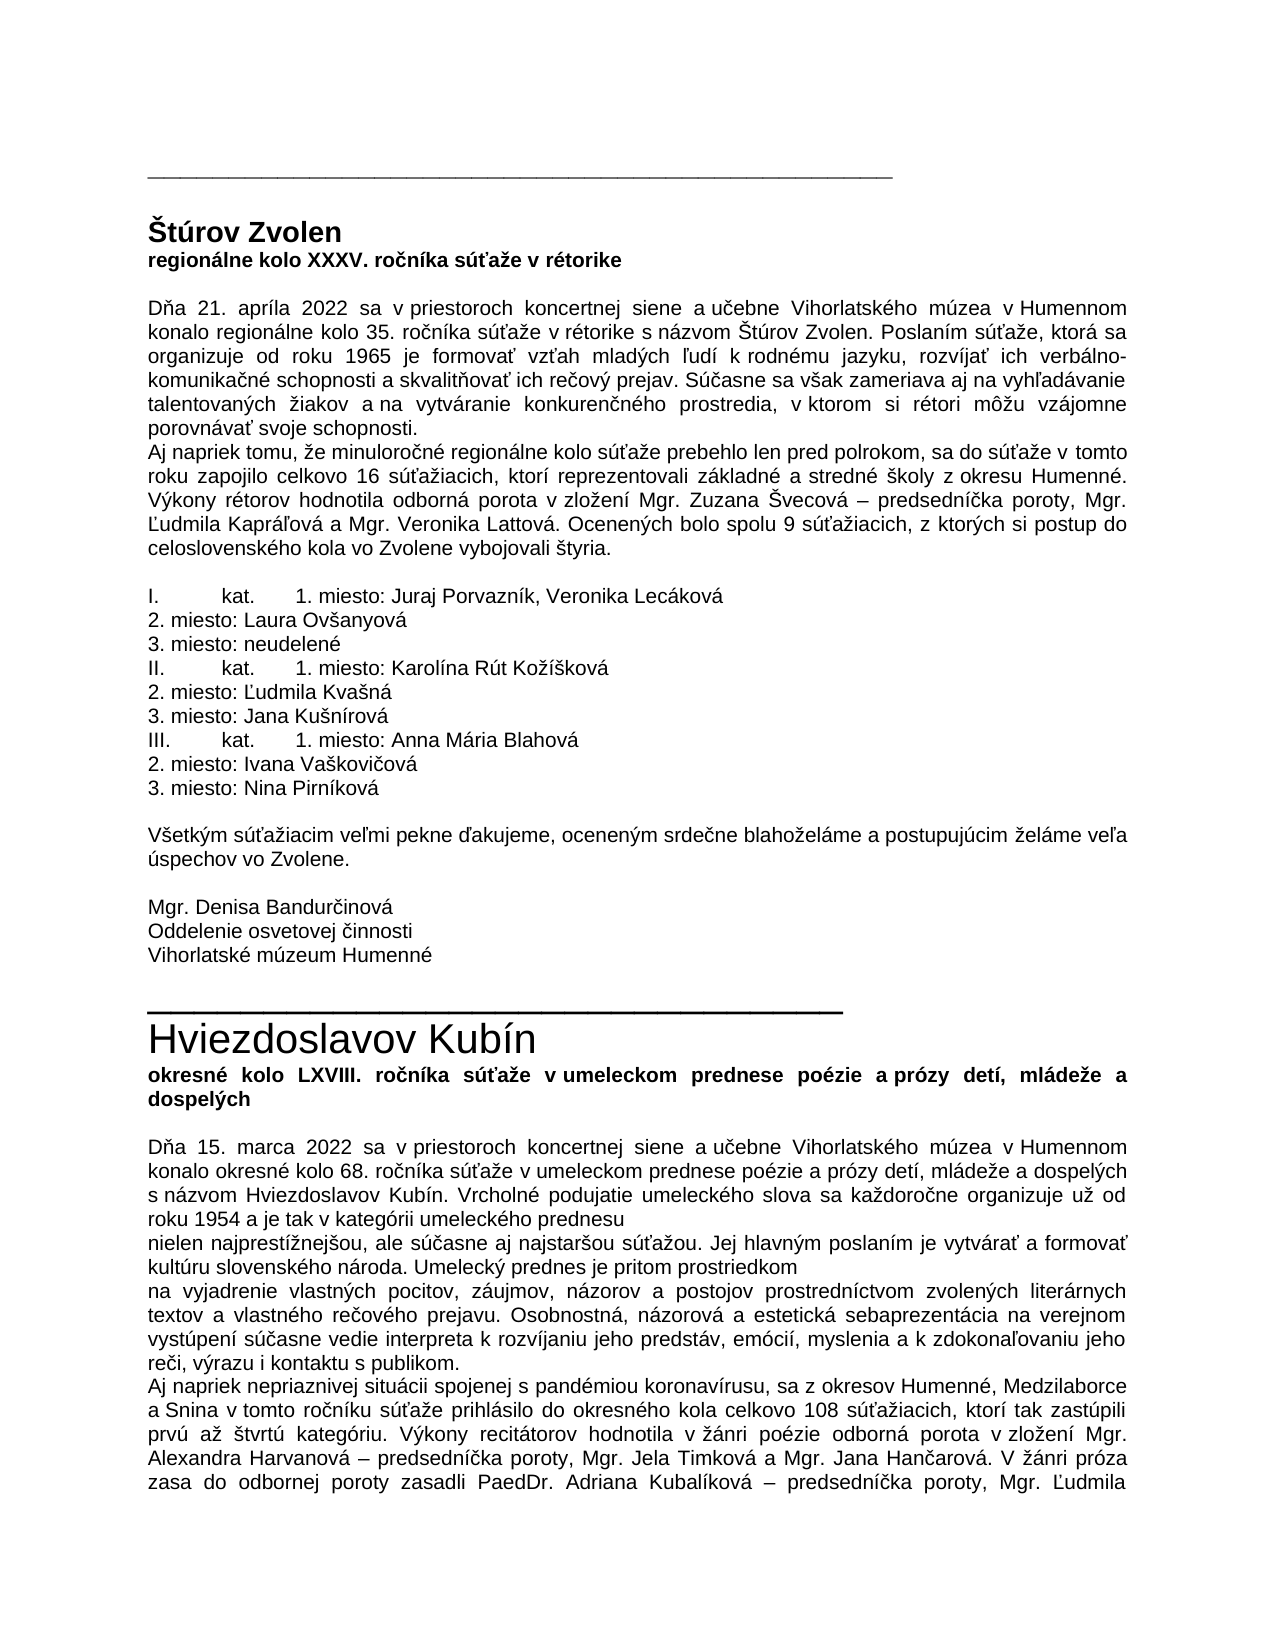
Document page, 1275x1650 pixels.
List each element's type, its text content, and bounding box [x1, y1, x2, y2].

text ______________________________________________ [148, 148, 1127, 181]
text Dňa 15. marca 2022 sa v priestoroch koncertnej siene a učebne Vihorlatského múzea v Humennom konalo okresné kolo 68. ročníka súťaže v umeleckom prednese poézie a prózy detí, mládeže a dospelých s názvom Hviezdoslavov Kubín. Vrcholné podujatie umeleckého slova sa každoročne organizuje už od roku 1954 a je tak v kategórii umeleckého prednesu [148, 1135, 1127, 1231]
text Oddelenie osvetovej činnosti [148, 919, 1127, 943]
list kat. 1. miesto: Karolína Rút Kožíšková [148, 656, 1127, 679]
text ______________________________ [148, 967, 1127, 1015]
text 2. miesto: Ivana Vaškovičová [148, 751, 1127, 775]
text Všetkým súťažiacim veľmi pekne ďakujeme, oceneným srdečne blahoželáme a postupujúcim želáme veľa úspechov vo Zvolene. [148, 823, 1127, 871]
text 3. miesto: neudelené [148, 632, 1127, 656]
text Štúrov Zvolen [148, 215, 1127, 248]
text 3. miesto: Nina Pirníková [148, 775, 1127, 799]
text Aj napriek tomu, že minuloročné regionálne kolo súťaže prebehlo len pred polrokom, sa do súťaže v tomto roku zapojilo celkovo 16 súťažiacich, ktorí reprezentovali základné a stredné školy z okresu Humenné. Výkony rétorov hodnotila odborná porota v zložení Mgr. Zuzana Švecová – predsedníčka poroty, Mgr. Ľudmila Kapráľová a Mgr. Veronika Lattová. Ocenených bolo spolu 9 súťažiacich, z ktorých si postup do celoslovenského kola vo Zvolene vybojovali štyria. [148, 440, 1127, 560]
text Dňa 21. apríla 2022 sa v priestoroch koncertnej siene a učebne Vihorlatského múzea v Humennom konalo regionálne kolo 35. ročníka súťaže v rétorike s názvom Štúrov Zvolen. Poslaním súťaže, ktorá sa organizuje od roku 1965 je formovať vzťah mladých ľudí k rodnému jazyku, rozvíjať ich verbálno-komunikačné schopnosti a skvalitňovať ich rečový prejav. Súčasne sa však zameriava aj na vyhľadávanie talentovaných žiakov a na vytváranie konkurenčného prostredia, v ktorom si rétori môžu vzájomne porovnávať svoje schopnosti. [148, 296, 1127, 440]
list kat. 1. miesto: Juraj Porvazník, Veronika Lecáková [148, 584, 1127, 608]
text Vihorlatské múzeum Humenné [148, 943, 1127, 967]
text okresné kolo LXVIII. ročníka súťaže v umeleckom prednese poézie a prózy detí, mládeže a dospelých [148, 1063, 1127, 1111]
text 2. miesto: Ľudmila Kvašná [148, 679, 1127, 703]
text Mgr. Denisa Bandurčinová [148, 895, 1127, 919]
text 2. miesto: Laura Ovšanyová [148, 608, 1127, 632]
text Hviezdoslavov Kubín [148, 1015, 1127, 1063]
list kat. 1. miesto: Anna Mária Blahová [148, 727, 1127, 751]
text nielen najprestížnejšou, ale súčasne aj najstaršou súťažou. Jej hlavným poslaním je vytvárať a formovať kultúru slovenského národa. Umelecký prednes je pritom prostriedkom [148, 1231, 1127, 1278]
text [148, 1374, 1127, 1494]
text na vyjadrenie vlastných pocitov, záujmov, názorov a postojov prostredníctvom zvolených literárnych textov a vlastného rečového prejavu. Osobnostná, názorová a estetická sebaprezentácia na verejnom vystúpení súčasne vedie interpreta k rozvíjaniu jeho predstáv, emócií, myslenia a k zdokonaľovaniu jeho reči, výrazu i kontaktu s publikom. [148, 1278, 1127, 1374]
text 3. miesto: Jana Kušnírová [148, 703, 1127, 727]
text regionálne kolo XXXV. ročníka súťaže v rétorike [148, 248, 1127, 272]
